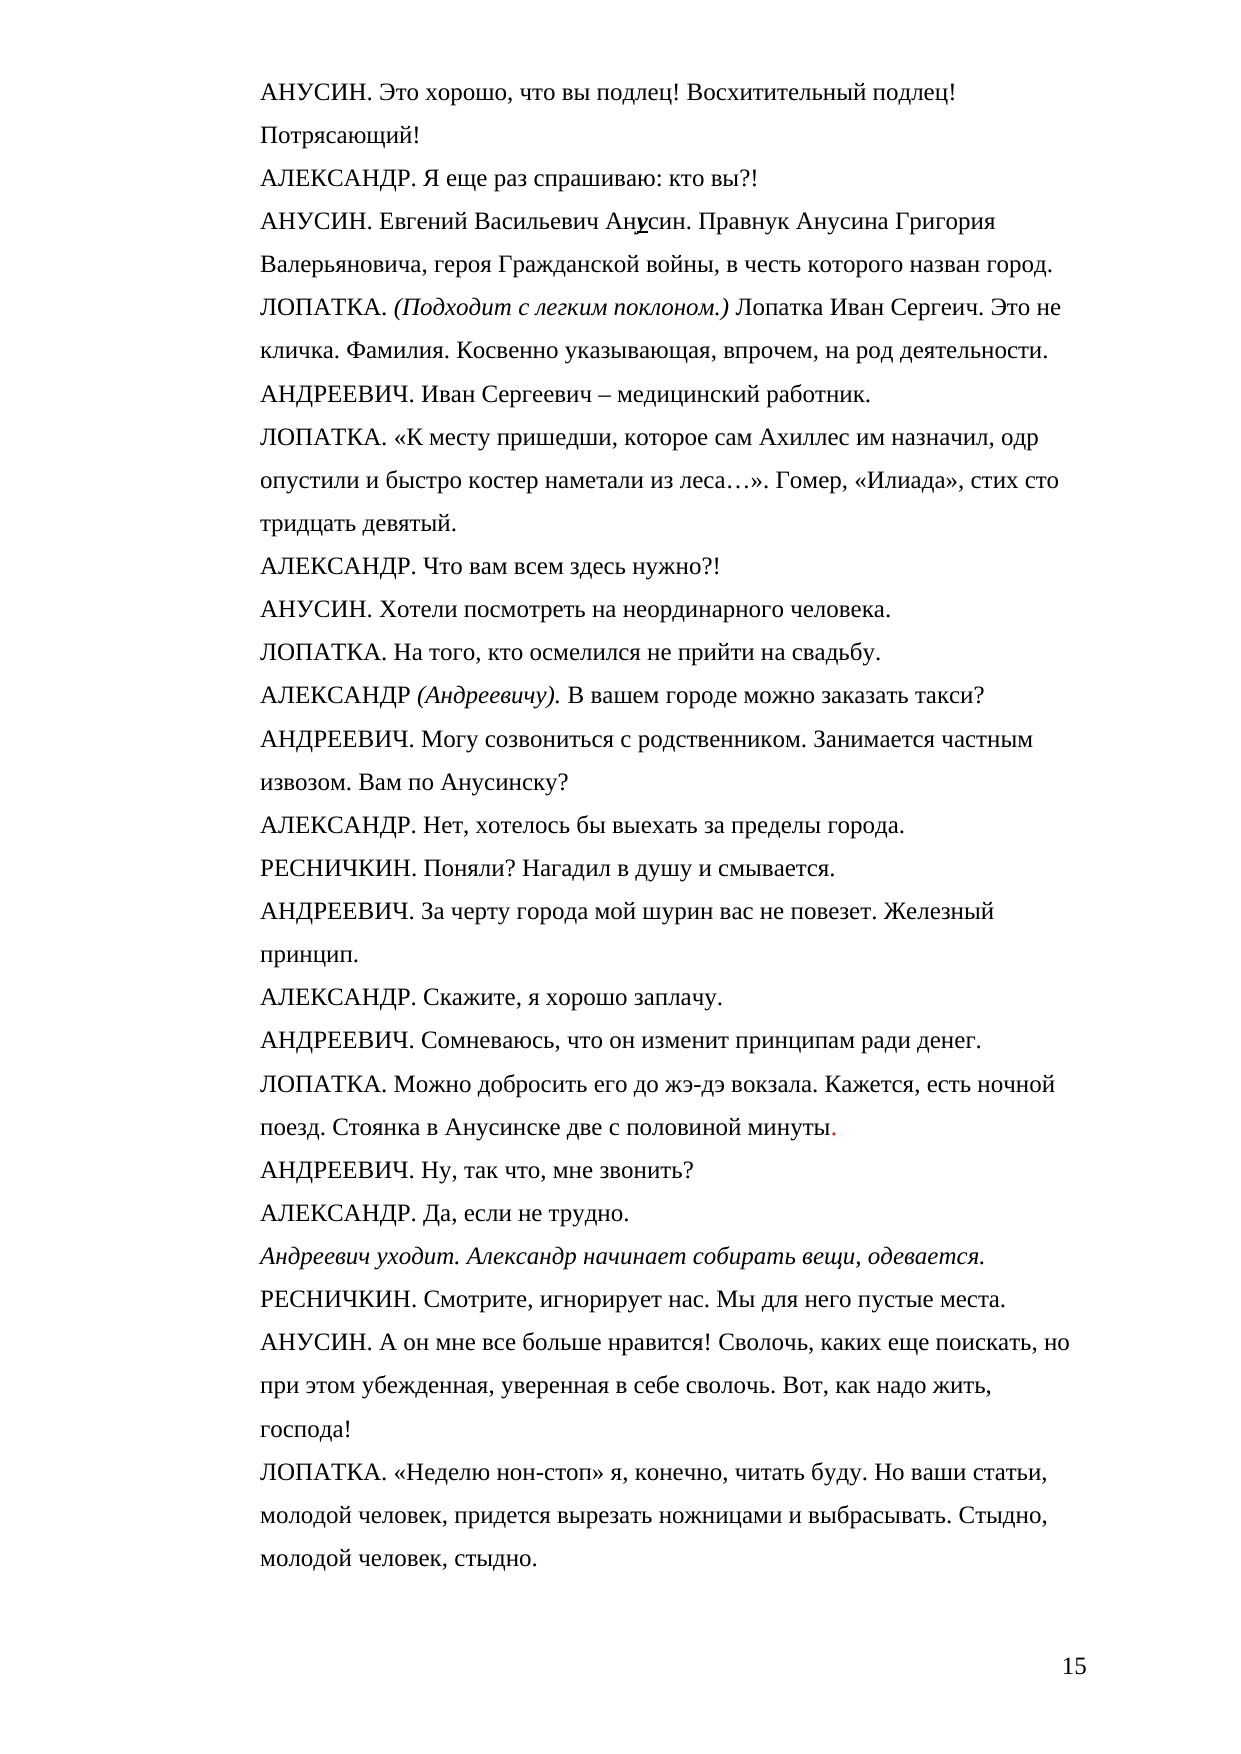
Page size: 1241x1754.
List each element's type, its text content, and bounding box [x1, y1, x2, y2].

text АНУСИН. Хотели посмотреть на неординарного человека. [260, 594, 1087, 623]
text АНДРЕЕВИЧ. За черту города мой шурин вас не повезет. Железный принцип. [260, 896, 1087, 968]
text АНДРЕЕВИЧ. Сомневаюсь, что он изменит принципам ради денег. [260, 1026, 1087, 1054]
text АЛЕКСАНДР. Я еще раз спрашиваю: кто вы?! [260, 163, 1087, 192]
text АЛЕКСАНДР. Что вам всем здесь нужно?! [260, 551, 1087, 580]
text АНДРЕЕВИЧ. Иван Сергеевич – медицинский работник. [260, 379, 1087, 407]
text РЕСНИЧКИН. Смотрите, игнорирует нас. Мы для него пустые места. [260, 1284, 1087, 1313]
text АЛЕКСАНДР. Нет, хотелось бы выехать за пределы города. [260, 810, 1087, 839]
text АНДРЕЕВИЧ. Могу созвониться с родственником. Занимается частным извозом. Вам по Анусинску? [260, 724, 1087, 796]
text ЛОПАТКА. «Неделю нон-стоп» я, конечно, читать буду. Но ваши статьи, молодой человек, придется вырезать ножницами и выбрасывать. Стыдно, молодой человек, стыдно. [260, 1457, 1087, 1572]
text АНУСИН. Это хорошо, что вы подлец! Восхитительный подлец! Потрясающий! [260, 77, 1087, 149]
text АНДРЕЕВИЧ. Ну, так что, мне звонить? [260, 1155, 1087, 1184]
text АНУСИН. А он мне все больше нравится! Сволочь, каких еще поискать, но при этом убежденная, уверенная в себе сволочь. Вот, как надо жить, господа! [260, 1327, 1087, 1442]
text ЛОПАТКА. «К месту пришедши, которое сам Ахиллес им назначил, одр опустили и быстро костер наметали из леса…». Гомер, «Илиада», стих сто тридцать девятый. [260, 422, 1087, 537]
text АЛЕКСАНДР. Да, если не трудно. [260, 1198, 1087, 1227]
text АЛЕКСАНДР. Скажите, я хорошо заплачу. [260, 982, 1087, 1011]
text ЛОПАТКА. Можно добросить его до жэ-дэ вокзала. Кажется, есть ночной поезд. Стоянка в Анусинске две с половиной минуты. [260, 1069, 1087, 1141]
text Андреевич уходит. Александр начинает собирать вещи, одевается. [260, 1241, 1087, 1270]
text РЕСНИЧКИН. Поняли? Нагадил в душу и смывается. [260, 853, 1087, 882]
text АНУСИН. Евгений Васильевич Анусин. Правнук Анусина Григория Валерьяновича, героя Гражданской войны, в честь которого назван город. [260, 206, 1087, 278]
text ЛОПАТКА. (Подходит с легким поклоном.) Лопатка Иван Сергеич. Это не кличка. Фамилия. Косвенно указывающая, впрочем, на род деятельности. [260, 292, 1087, 364]
text ЛОПАТКА. На того, кто осмелился не прийти на свадьбу. [260, 637, 1087, 666]
text АЛЕКСАНДР (Андреевичу). В вашем городе можно заказать такси? [260, 681, 1087, 709]
